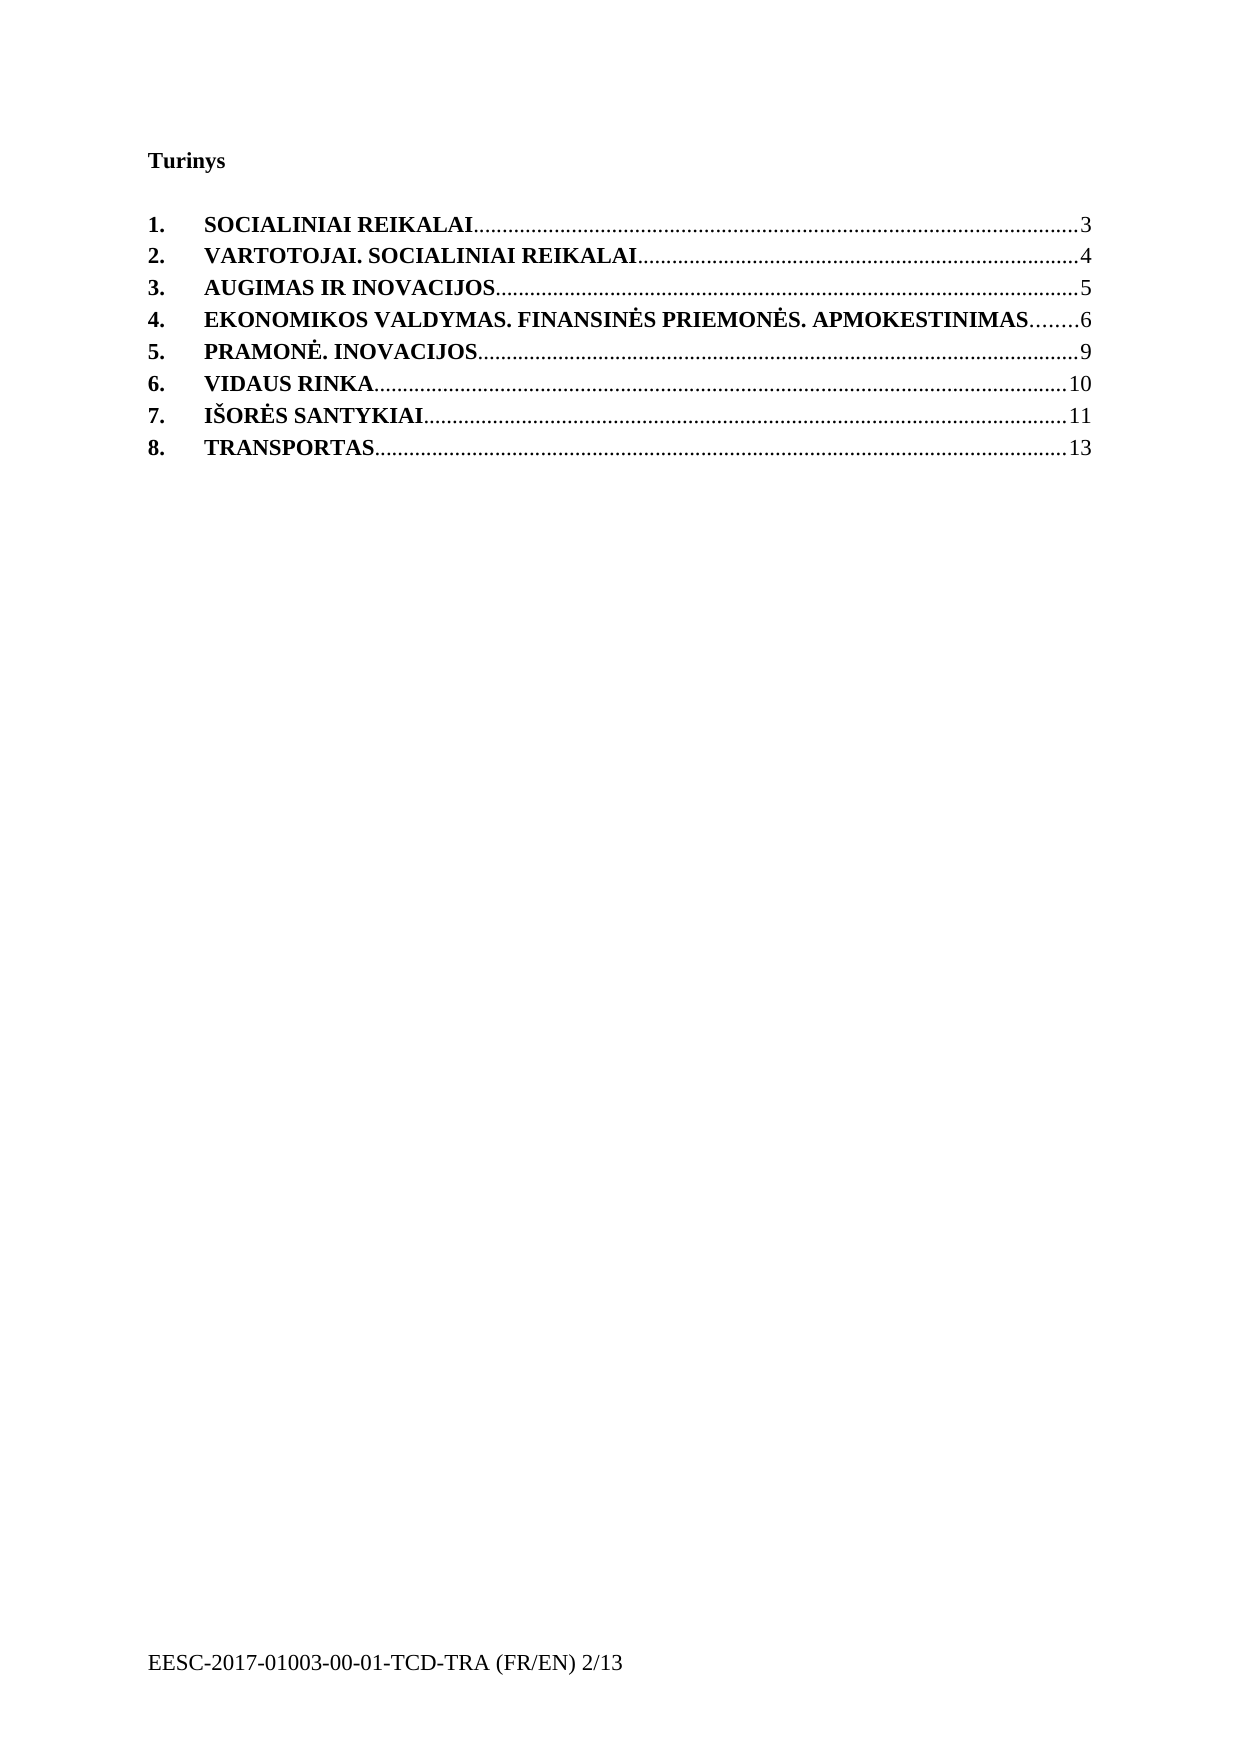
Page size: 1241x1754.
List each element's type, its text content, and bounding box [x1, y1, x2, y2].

text 4. EKONOMIKOS VALDYMAS. FINANSINĖS PRIEMONĖS. APMOKESTINIMAS 6 [148, 306, 1093, 333]
text 2. VARTOTOJAI. SOCIALINIAI REIKALAI 4 [148, 243, 1093, 269]
text Turinys [148, 148, 1093, 174]
text 7. IŠORĖS SANTYKIAI 11 [148, 402, 1093, 428]
text 6. VIDAUS RINKA 10 [148, 370, 1093, 396]
text 1. SOCIALINIAI REIKALAI 3 [148, 211, 1093, 237]
text 3. AUGIMAS IR INOVACIJOS 5 [148, 274, 1093, 301]
text 8. TRANSPORTAS 13 [148, 434, 1093, 460]
text 5. PRAMONĖ. INOVACIJOS 9 [148, 338, 1093, 364]
